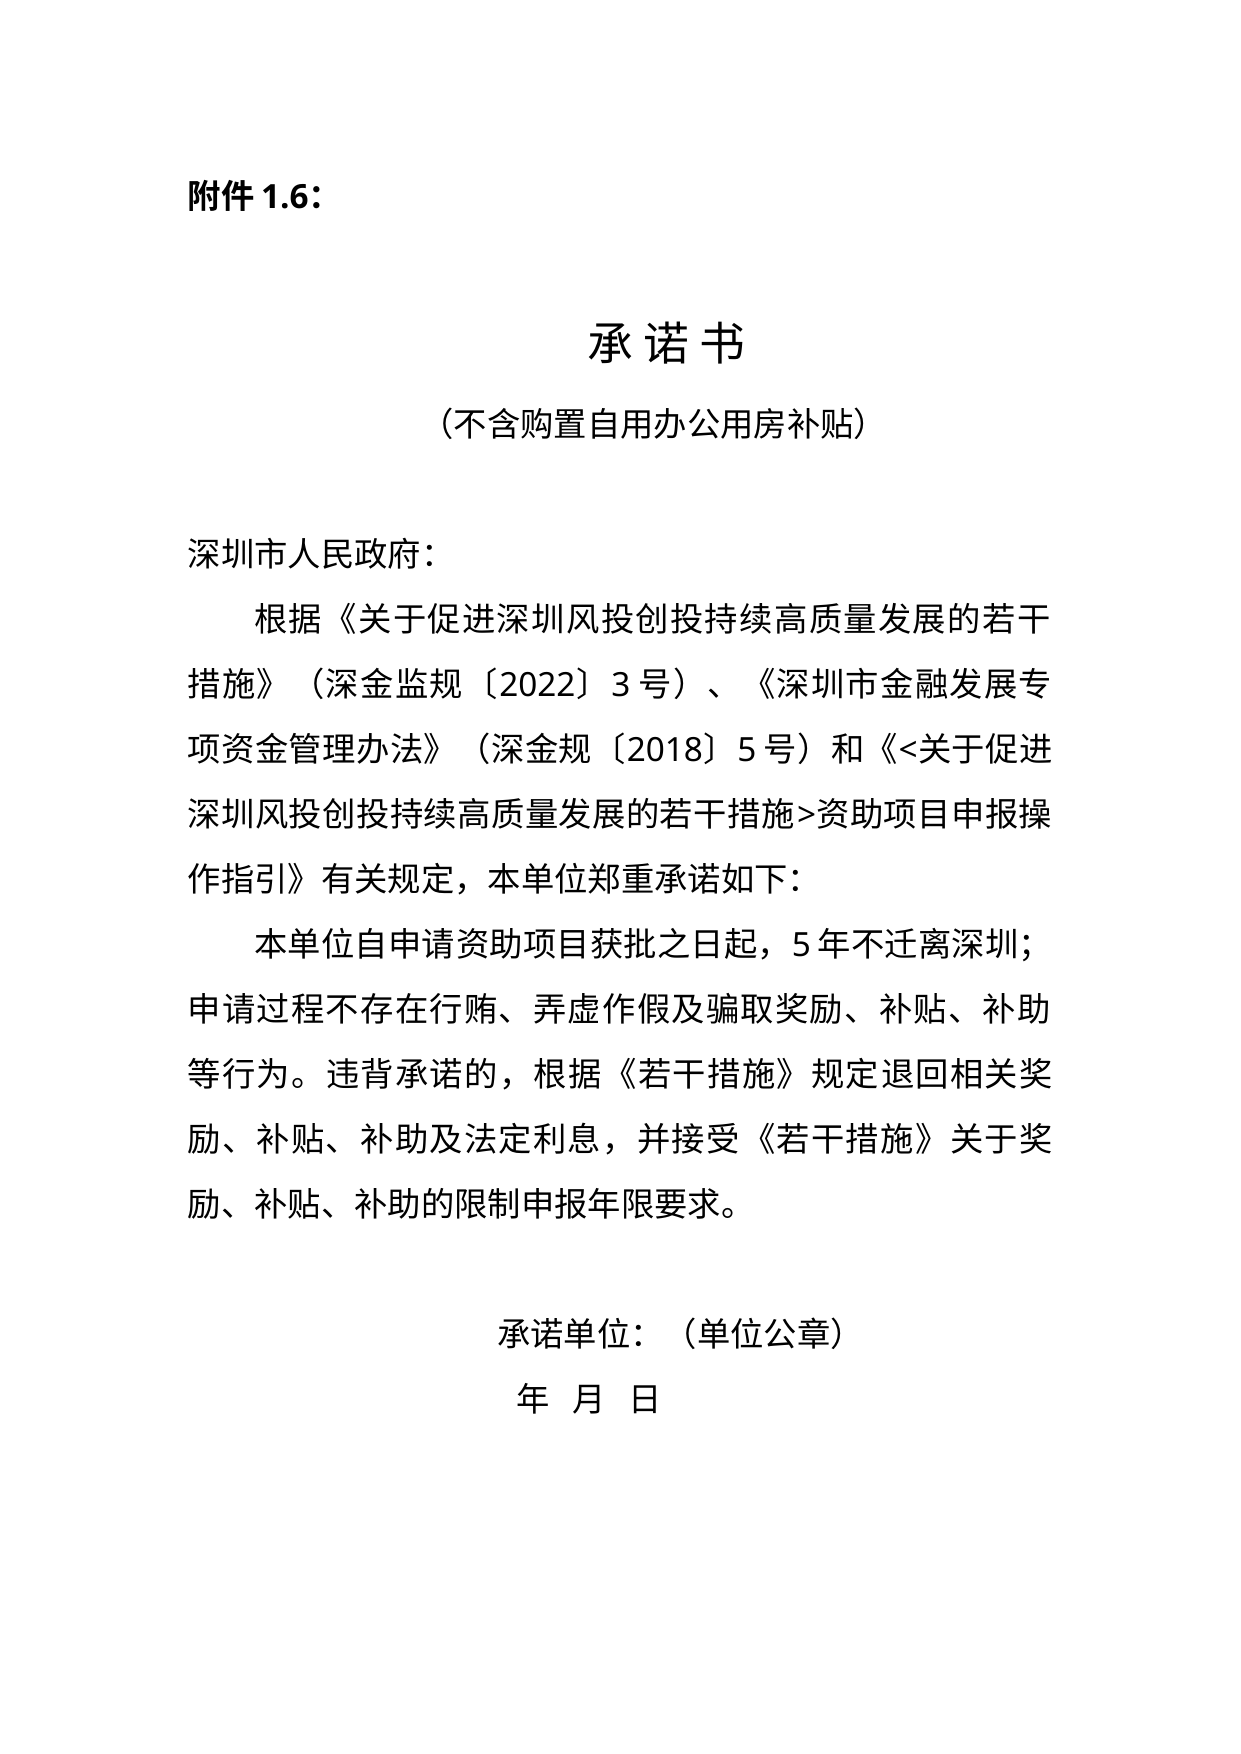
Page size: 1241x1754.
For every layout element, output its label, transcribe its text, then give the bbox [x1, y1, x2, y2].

text 承诺单位：（单位公章） [187, 1299, 1053, 1364]
text 附件1.6： [187, 162, 1053, 227]
text 根据《关于促进深圳风投创投持续高质量发展的若干措施》（深金监规〔2022〕3号）、《深圳市金融发展专项资金管理办法》（深金规〔2018〕5号）和《<关于促进深圳风投创投持续高质量发展的若干措施>资助项目申报操作指引》有关规定，本单位郑重承诺如下： [187, 584, 1053, 909]
text 年 月 日 [187, 1364, 1053, 1429]
text 本单位自申请资助项目获批之日起，5年不迁离深圳；申请过程不存在行贿、弄虚作假及骗取奖励、补贴、补助等行为。违背承诺的，根据《若干措施》规定退回相关奖励、补贴、补助及法定利息，并接受《若干措施》关于奖励、补贴、补助的限制申报年限要求。 [187, 909, 1053, 1234]
text （不含购置自用办公用房补贴） [187, 389, 1053, 454]
text 承 诺 书 [187, 292, 1053, 389]
text 深圳市人民政府： [187, 519, 1053, 584]
